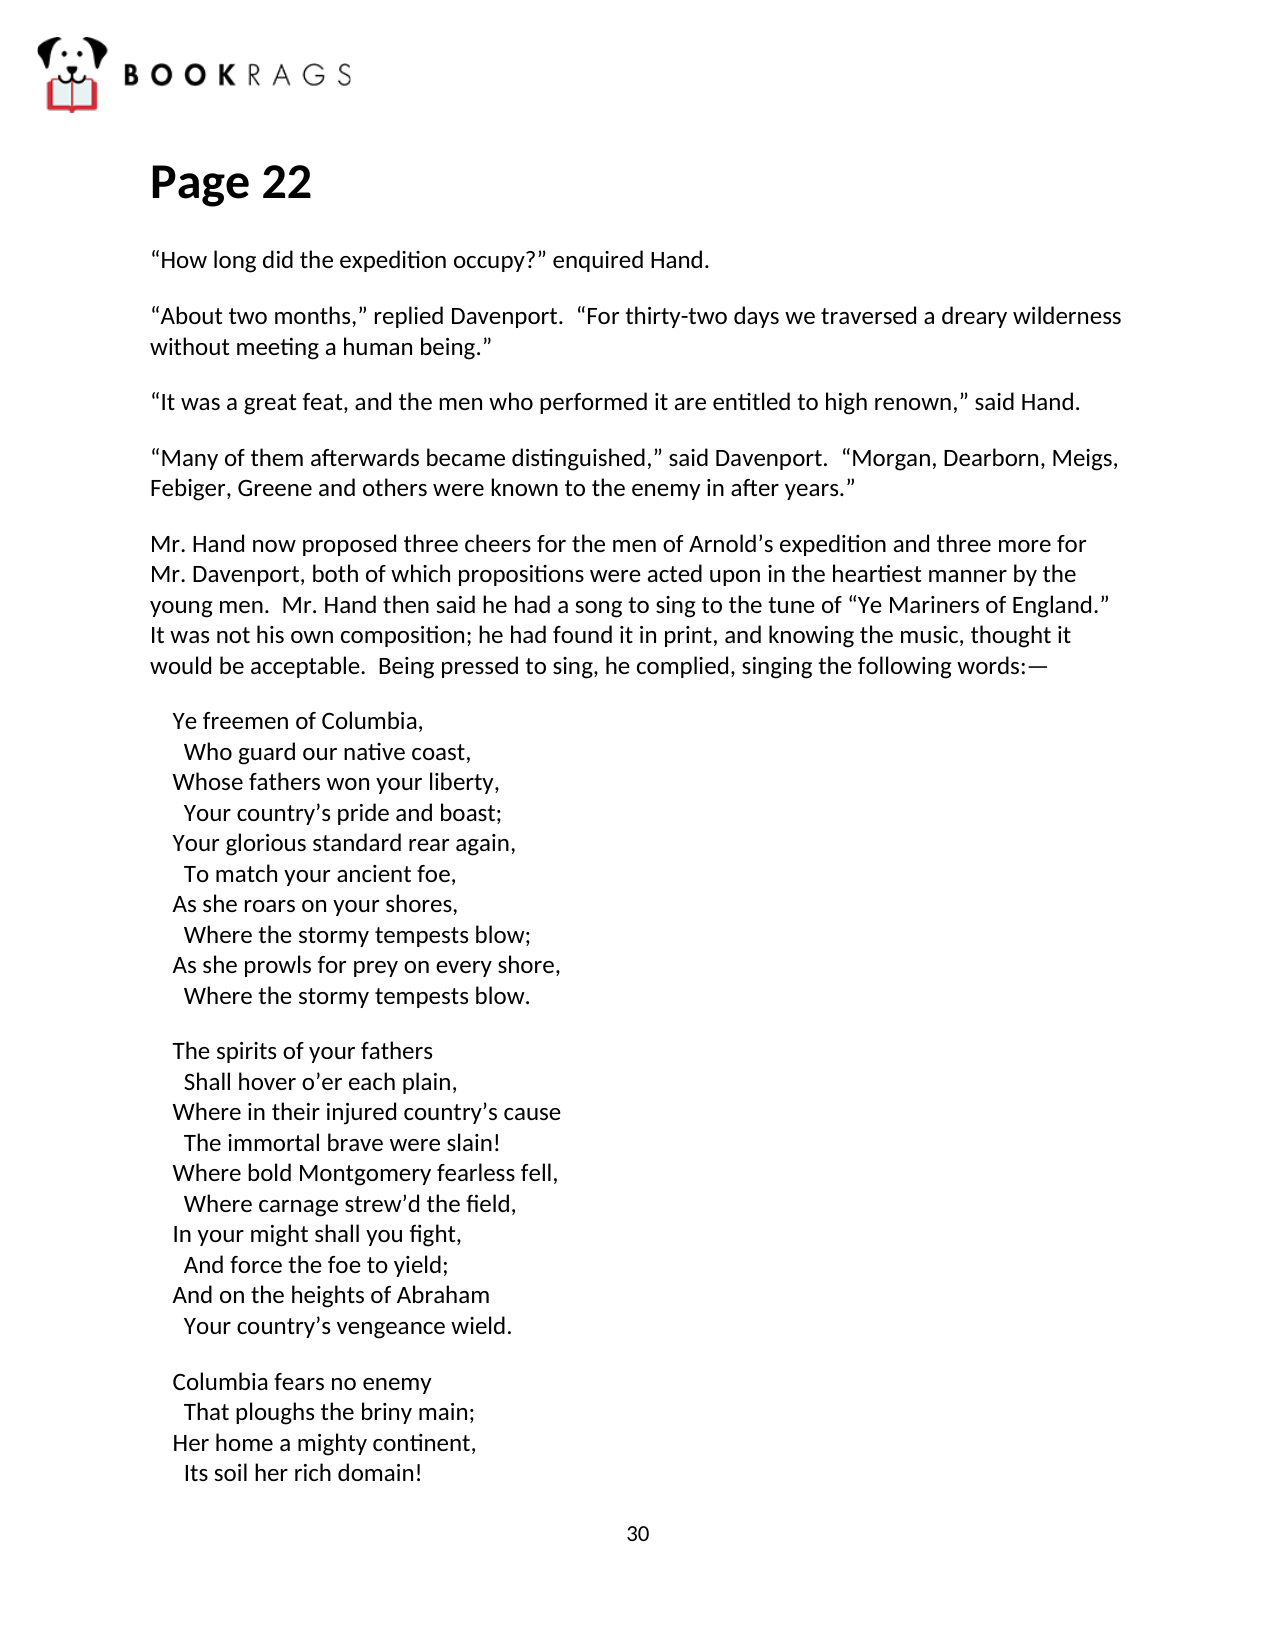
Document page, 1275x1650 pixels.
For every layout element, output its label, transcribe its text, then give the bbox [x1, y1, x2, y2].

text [150, 1366, 1125, 1488]
text “About two months,” replied Davenport. “For thirty-two days we traversed a dreary wilderness without meeting a human being.” [150, 300, 1125, 361]
text The spirits of your fathers Shall hover o’er each plain, Where in their injured country’s cause The immortal brave were slain! Where bold Montgomery fearless fell, Where carnage strew’d the field, In your might shall you fight, And force the foe to yield; And on the heights of Abraham Your country’s vengeance wield. [150, 1036, 1125, 1341]
text “How long did the expedition occupy?” enquired Hand. [150, 244, 1125, 275]
text Mr. Hand now proposed three cheers for the men of Arnold’s expedition and three more for Mr. Davenport, both of which propositions were acted upon in the heartiest manner by the young men. Mr. Hand then said he had a song to sing to the tune of “Ye Mariners of England.” It was not his own composition; he had found it in print, and knowing the music, thought it would be acceptable. Being pressed to sing, he complied, singing the following words:—­ [150, 528, 1125, 680]
text “It was a great feat, and the men who performed it are entitled to high renown,” said Hand. [150, 386, 1125, 417]
text Page 22 [150, 150, 1125, 211]
text Ye freemen of Columbia, Who guard our native coast, Whose fathers won your liberty, Your country’s pride and boast; Your glorious standard rear again, To match your ancient foe, As she roars on your shores, Where the stormy tempests blow; As she prowls for prey on every shore, Where the stormy tempests blow. [150, 705, 1125, 1011]
text “Many of them afterwards became distinguished,” said Davenport. “Morgan, Dearborn, Meigs, Febiger, Greene and others were known to the enemy in after years.” [150, 442, 1125, 503]
picture [37, 37, 351, 113]
